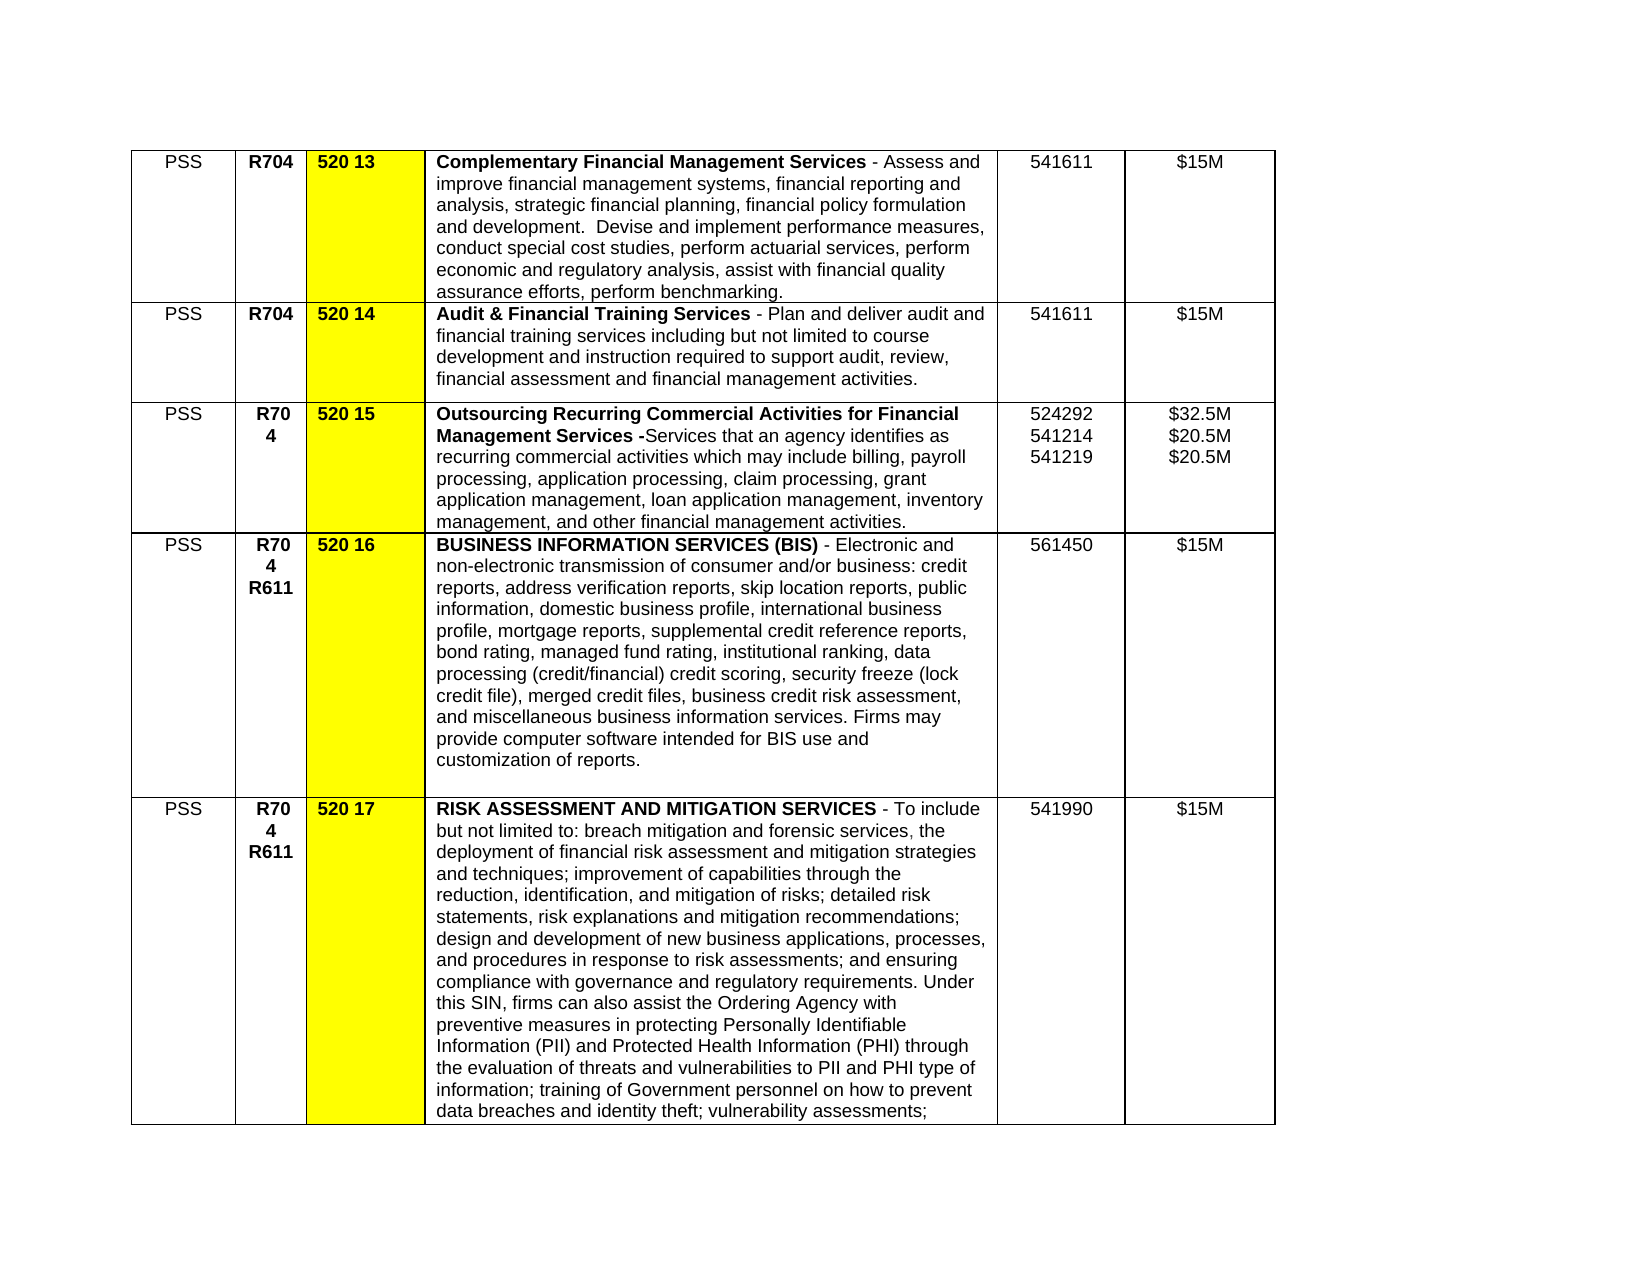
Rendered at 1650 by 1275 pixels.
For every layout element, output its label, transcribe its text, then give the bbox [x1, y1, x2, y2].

table_cell $15M [1126, 303, 1274, 402]
table_cell $15M [1126, 798, 1274, 1124]
table_cell 541611 [998, 303, 1124, 402]
table_cell $15M [1126, 151, 1274, 302]
table_cell R704 R611 [236, 798, 306, 1124]
table_cell 561450 [998, 534, 1124, 797]
table_cell 520 13 [307, 151, 424, 302]
table_cell R704 [236, 151, 306, 302]
table_cell R704 [236, 303, 306, 402]
table_cell PSS [132, 151, 235, 302]
table_cell 541990 [998, 798, 1124, 1124]
table_cell Outsourcing Recurring Commercial Activities for Financial Management Services -Services that an agency identifies as recurring commercial activities which may include billing, payroll processing, application processing, claim processing, grant application management, loan application management, inventory management, and other financial management activities. [426, 403, 997, 532]
table_cell 520 17 [307, 798, 424, 1124]
table_cell Complementary Financial Management Services - Assess and improve financial management systems, financial reporting and analysis, strategic financial planning, financial policy formulation and development. Devise and implement performance measures, conduct special cost studies, perform actuarial services, perform economic and regulatory analysis, assist with financial quality assurance efforts, perform benchmarking. [426, 151, 997, 302]
table_cell $32.5M $20.5M $20.5M [1126, 403, 1274, 532]
table_cell Audit & Financial Training Services - Plan and deliver audit and financial training services including but not limited to course development and instruction required to support audit, review, financial assessment and financial management activities. [426, 303, 997, 402]
table_cell PSS [132, 303, 235, 402]
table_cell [426, 798, 997, 1124]
table_cell PSS [132, 403, 235, 532]
table_cell 520 15 [307, 403, 424, 532]
table_cell PSS [132, 534, 235, 797]
table_cell BUSINESS INFORMATION SERVICES (BIS) - Electronic and non-electronic transmission of consumer and/or business: credit reports, address verification reports, skip location reports, public information, domestic business profile, international business profile, mortgage reports, supplemental credit reference reports, bond rating, managed fund rating, institutional ranking, data processing (credit/financial) credit scoring, security freeze (lock credit file), merged credit files, business credit risk assessment, and miscellaneous business information services. Firms may provide computer software intended for BIS use and customization of reports. [426, 534, 997, 797]
table_cell $15M [1126, 534, 1274, 797]
table_cell PSS [132, 798, 235, 1124]
table_cell 541611 [998, 151, 1124, 302]
table_cell 520 14 [307, 303, 424, 402]
table_cell 520 16 [307, 534, 424, 797]
table_cell R704 R611 [236, 534, 306, 797]
table_cell 524292 541214 541219 [998, 403, 1124, 532]
table_cell R704 [236, 403, 306, 532]
